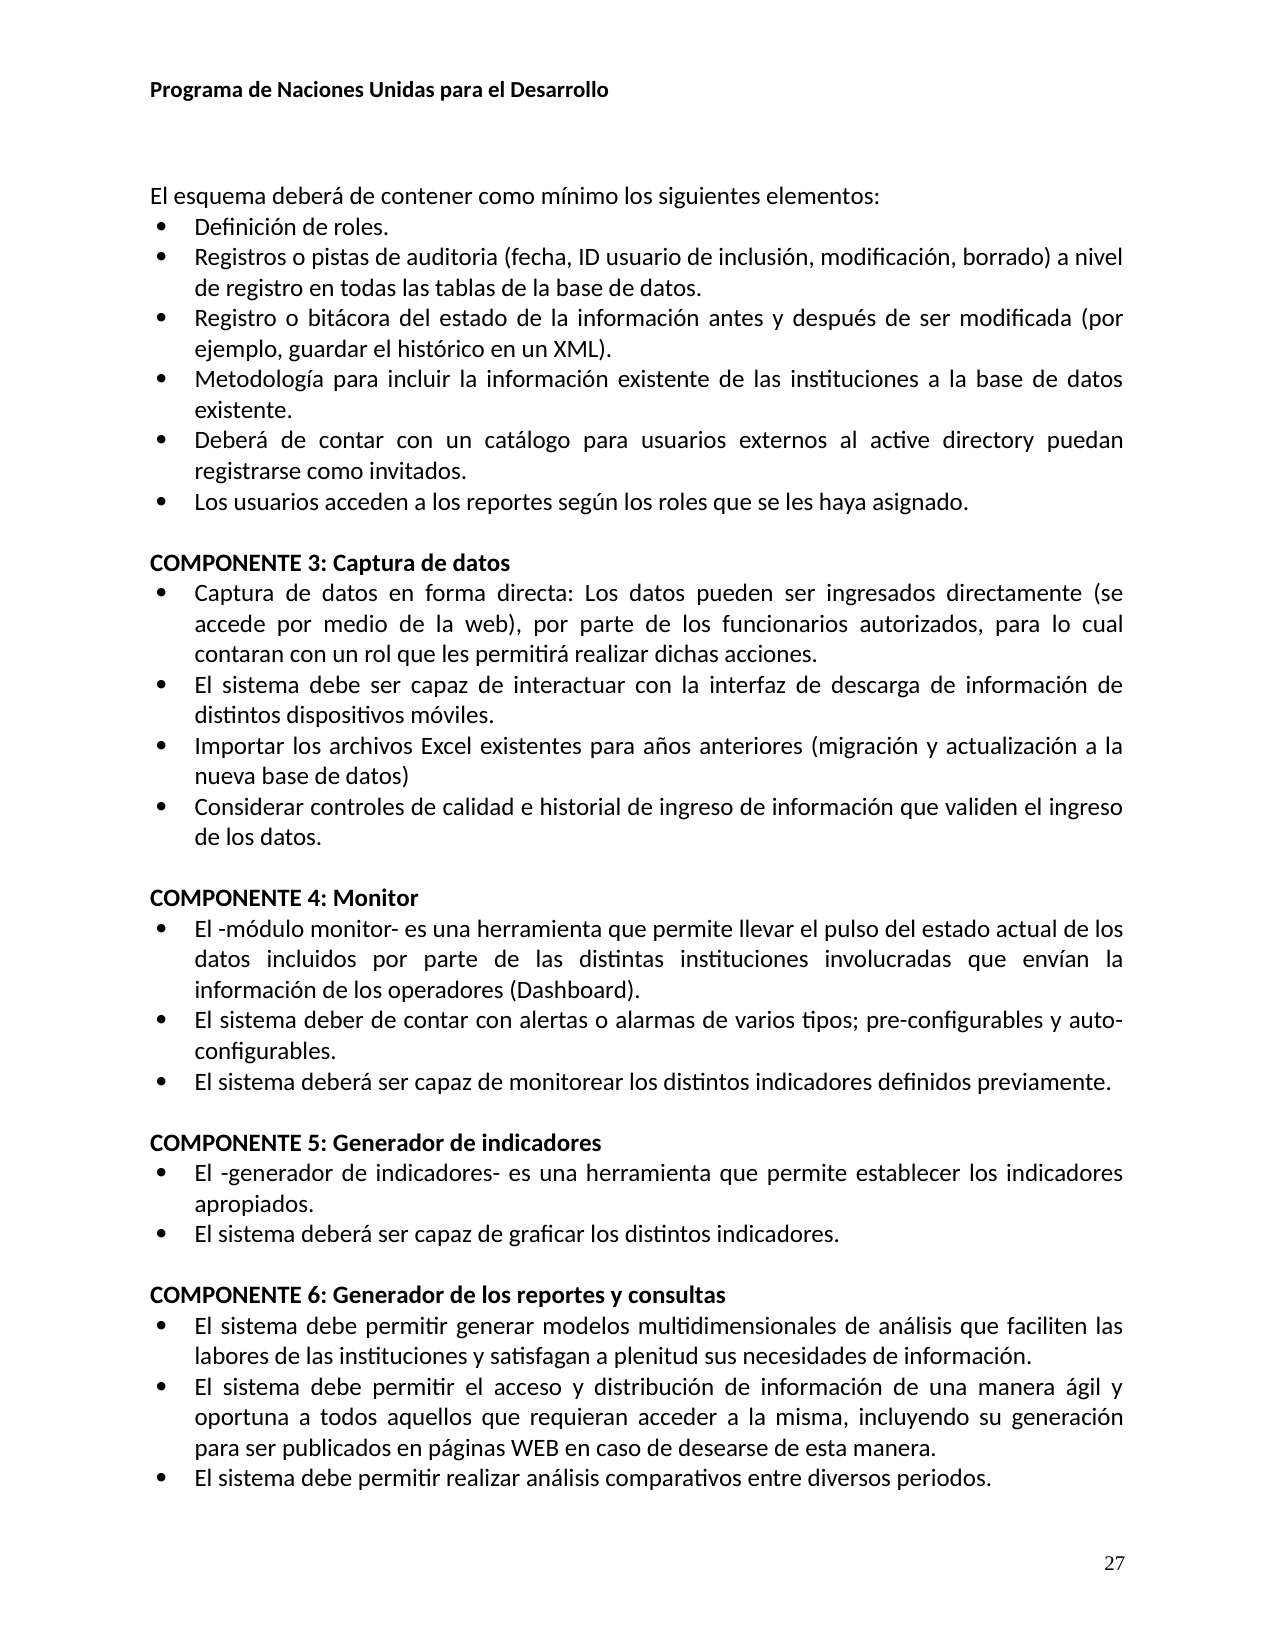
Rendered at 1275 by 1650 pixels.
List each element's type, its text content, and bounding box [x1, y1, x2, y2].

list El -módulo monitor- es una herramienta que permite llevar el pulso del estado actual de los datos incluidos por parte de las distintas instituciones involucradas que envían la información de los operadores (Dashboard). [157, 913, 1125, 1004]
subtitle COMPONENTE 4: Monitor [150, 882, 1125, 913]
subtitle COMPONENTE 3: Captura de datos [150, 547, 1125, 577]
list El sistema debe ser capaz de interactuar con la interfaz de descarga de información de distintos dispositivos móviles. [157, 669, 1125, 730]
list Deberá de contar con un catálogo para usuarios externos al active directory puedan registrarse como invitados. [157, 425, 1125, 486]
text El esquema deberá de contener como mínimo los siguientes elementos: [150, 181, 1125, 211]
list Metodología para incluir la información existente de las instituciones a la base de datos existente. [157, 364, 1125, 425]
list Definición de roles. [157, 211, 1125, 242]
list Registros o pistas de auditoria (fecha, ID usuario de inclusión, modificación, borrado) a nivel de registro en todas las tablas de la base de datos. [157, 242, 1125, 303]
list El sistema deberá ser capaz de monitorear los distintos indicadores definidos previamente. [157, 1066, 1125, 1096]
list Los usuarios acceden a los reportes según los roles que se les haya asignado. [157, 486, 1125, 516]
list El -generador de indicadores- es una herramienta que permite establecer los indicadores apropiados. [157, 1157, 1125, 1218]
list El sistema deber de contar con alertas o alarmas de varios tipos; pre-configurables y auto-configurables. [157, 1004, 1125, 1066]
list Registro o bitácora del estado de la información antes y después de ser modificada (por ejemplo, guardar el histórico en un XML). [157, 303, 1125, 364]
list El sistema debe permitir generar modelos multidimensionales de análisis que faciliten las labores de las instituciones y satisfagan a plenitud sus necesidades de información. [157, 1310, 1125, 1371]
list Importar los archivos Excel existentes para años anteriores (migración y actualización a la nueva base de datos) [157, 730, 1125, 791]
list El sistema deberá ser capaz de graficar los distintos indicadores. [157, 1218, 1125, 1249]
list Captura de datos en forma directa: Los datos pueden ser ingresados directamente (se accede por medio de la web), por parte de los funcionarios autorizados, para lo cual contaran con un rol que les permitirá realizar dichas acciones. [157, 577, 1125, 669]
list El sistema debe permitir el acceso y distribución de información de una manera ágil y oportuna a todos aquellos que requieran acceder a la misma, incluyendo su generación para ser publicados en páginas WEB en caso de desearse de esta manera. [157, 1371, 1125, 1462]
list Considerar controles de calidad e historial de ingreso de información que validen el ingreso de los datos. [157, 791, 1125, 852]
subtitle COMPONENTE 5: Generador de indicadores [150, 1127, 1125, 1157]
subtitle COMPONENTE 6: Generador de los reportes y consultas [150, 1279, 1125, 1310]
list El sistema debe permitir realizar análisis comparativos entre diversos periodos. [157, 1462, 1125, 1493]
